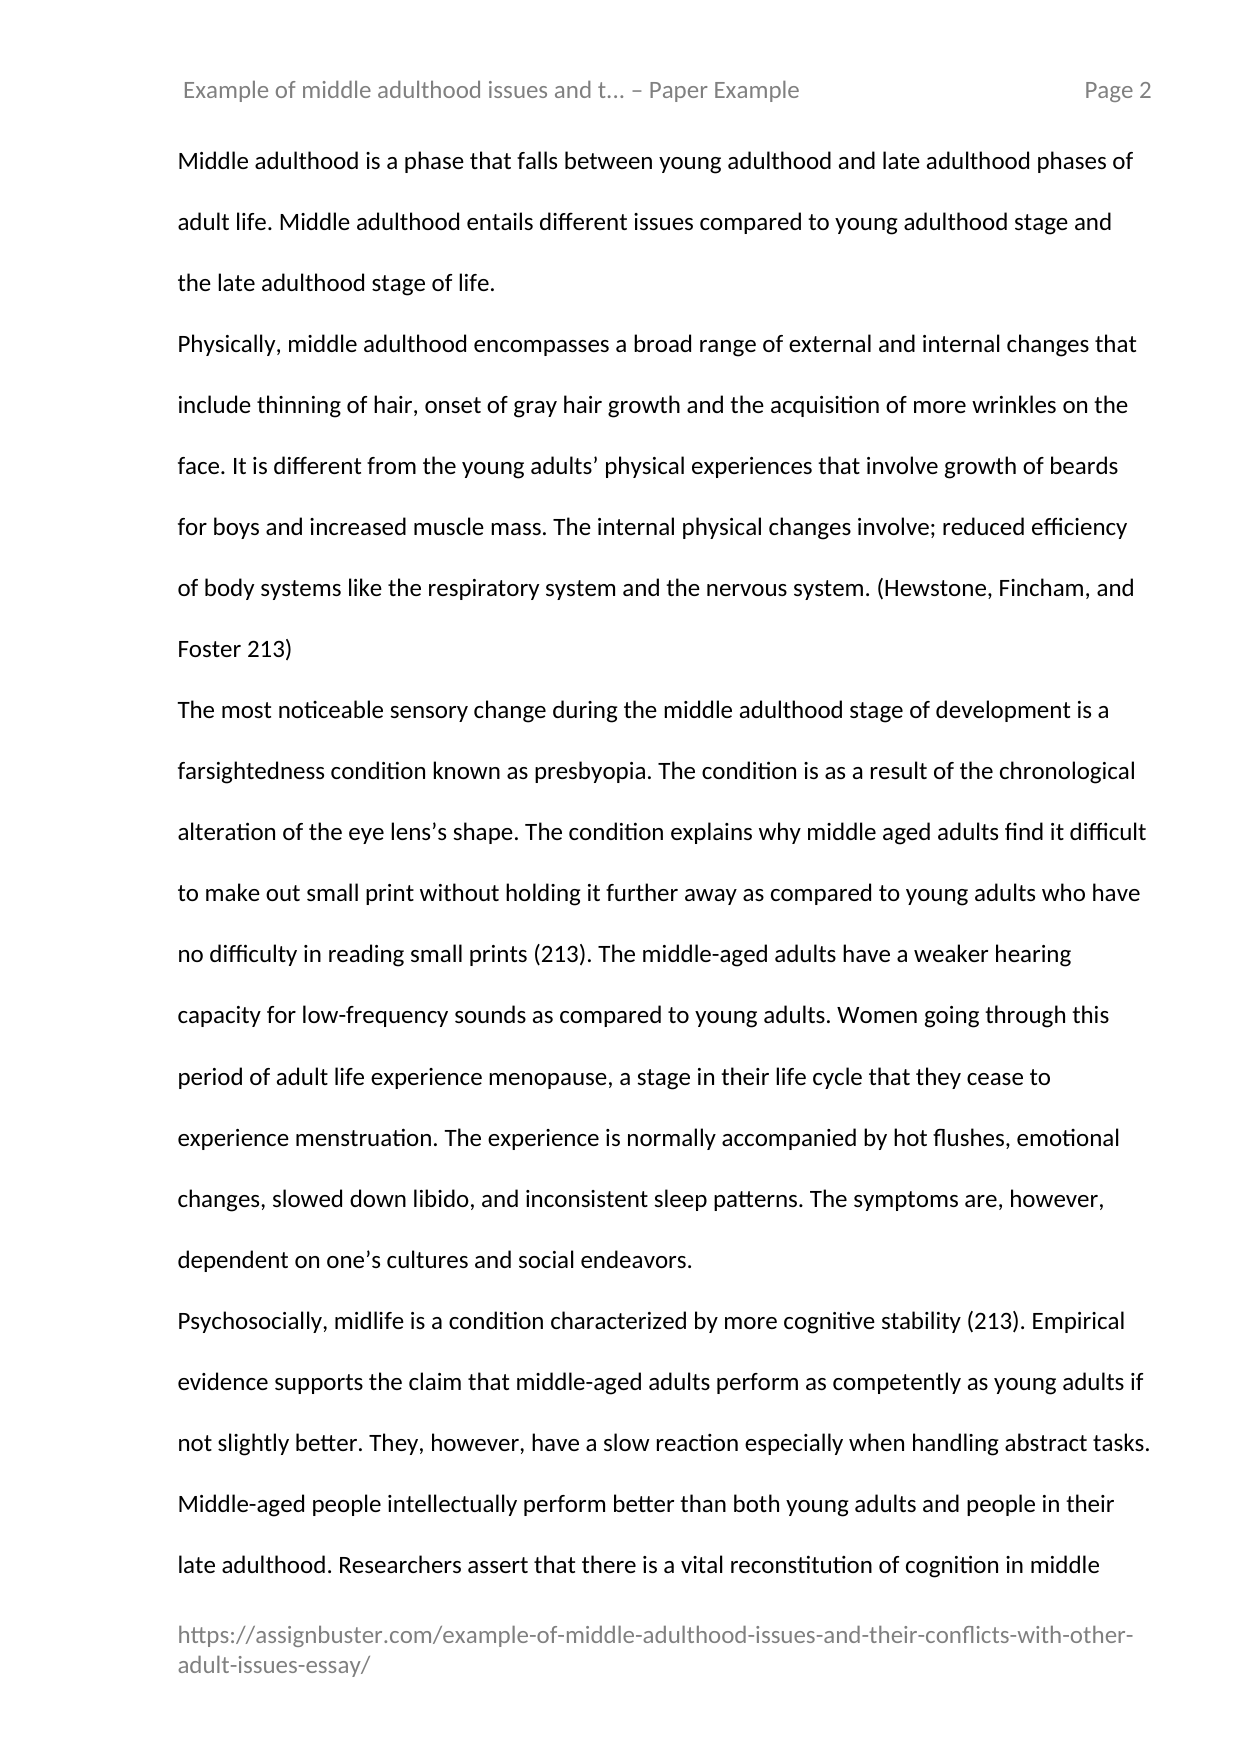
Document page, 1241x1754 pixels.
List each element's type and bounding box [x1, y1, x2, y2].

text [177, 145, 1152, 1579]
